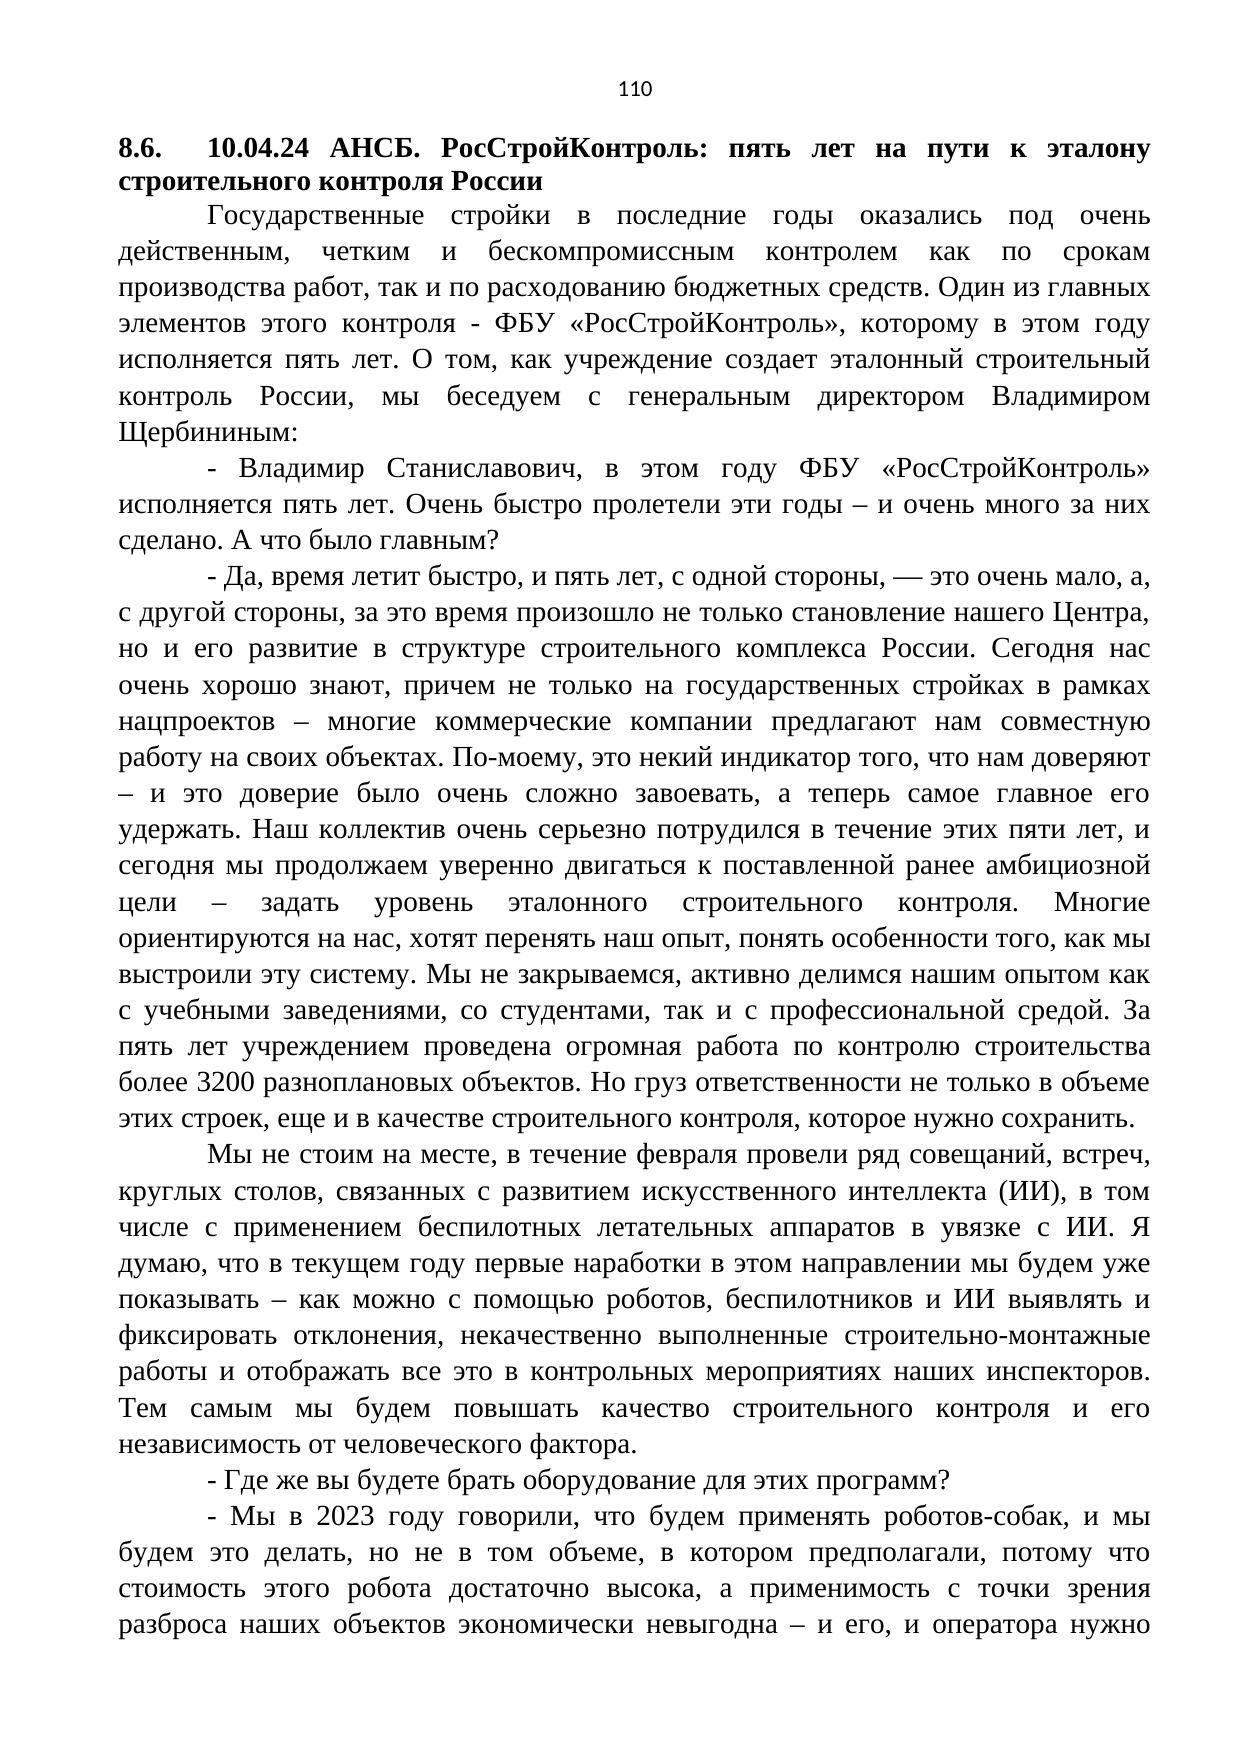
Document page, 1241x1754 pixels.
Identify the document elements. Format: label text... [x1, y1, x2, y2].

text Государственные стройки в последние годы оказались под очень действенным, четким и бескомпромиссным контролем как по срокам производства работ, так и по расходованию бюджетных средств. Один из главных элементов этого контроля - ФБУ «РосСтройКонтроль», которому в этом году исполняется пять лет. О том, как учреждение создает эталонный строительный контроль России, мы беседуем с генеральным директором Владимиром Щербининым: [118, 197, 1152, 447]
text - Да, время летит быстро, и пять лет, с одной стороны, — это очень мало, а, с другой стороны, за это время произошло не только становление нашего Центра, но и его развитие в структуре строительного комплекса России. Сегодня нас очень хорошо знают, причем не только на государственных стройках в рамках нацпроектов – многие коммерческие компании предлагают нам совместную работу на своих объектах. По-моему, это некий индикатор того, что нам доверяют – и это доверие было очень сложно завоевать, а теперь самое главное его удержать. Наш коллектив очень серьезно потрудился в течение этих пяти лет, и сегодня мы продолжаем уверенно двигаться к поставленной ранее амбициозной цели – задать уровень эталонного строительного контроля. Многие ориентируются на нас, хотят перенять наш опыт, понять особенности того, как мы выстроили эту систему. Мы не закрываемся, активно делимся нашим опытом как с учебными заведениями, со студентами, так и с профессиональной средой. За пять лет учреждением проведена огромная работа по контролю строительства более 3200 разноплановых объектов. Но груз ответственности не только в объеме этих строек, еще и в качестве строительного контроля, которое нужно сохранить. [118, 558, 1152, 1134]
text - Владимир Станиславович, в этом году ФБУ «РосСтройКонтроль» исполняется пять лет. Очень быстро пролетели эти годы – и очень много за них сделано. А что было главным? [118, 450, 1152, 556]
subtitle 10.04.24 АНСБ. РосСтройКонтроль: пять лет на пути к эталону строительного контроля России [118, 130, 1152, 197]
text Мы не стоим на месте, в течение февраля провели ряд совещаний, встреч, круглых столов, связанных с развитием искусственного интеллекта (ИИ), в том числе с применением беспилотных летательных аппаратов в увязке с ИИ. Я думаю, что в текущем году первые наработки в этом направлении мы будем уже показывать – как можно с помощью роботов, беспилотников и ИИ выявлять и фиксировать отклонения, некачественно выполненные строительно-монтажные работы и отображать все это в контрольных мероприятиях наших инспекторов. Тем самым мы будем повышать качество строительного контроля и его независимость от человеческого фактора. [118, 1137, 1152, 1459]
text - Где же вы будете брать оборудование для этих программ? [118, 1462, 1152, 1496]
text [118, 1498, 1152, 1640]
